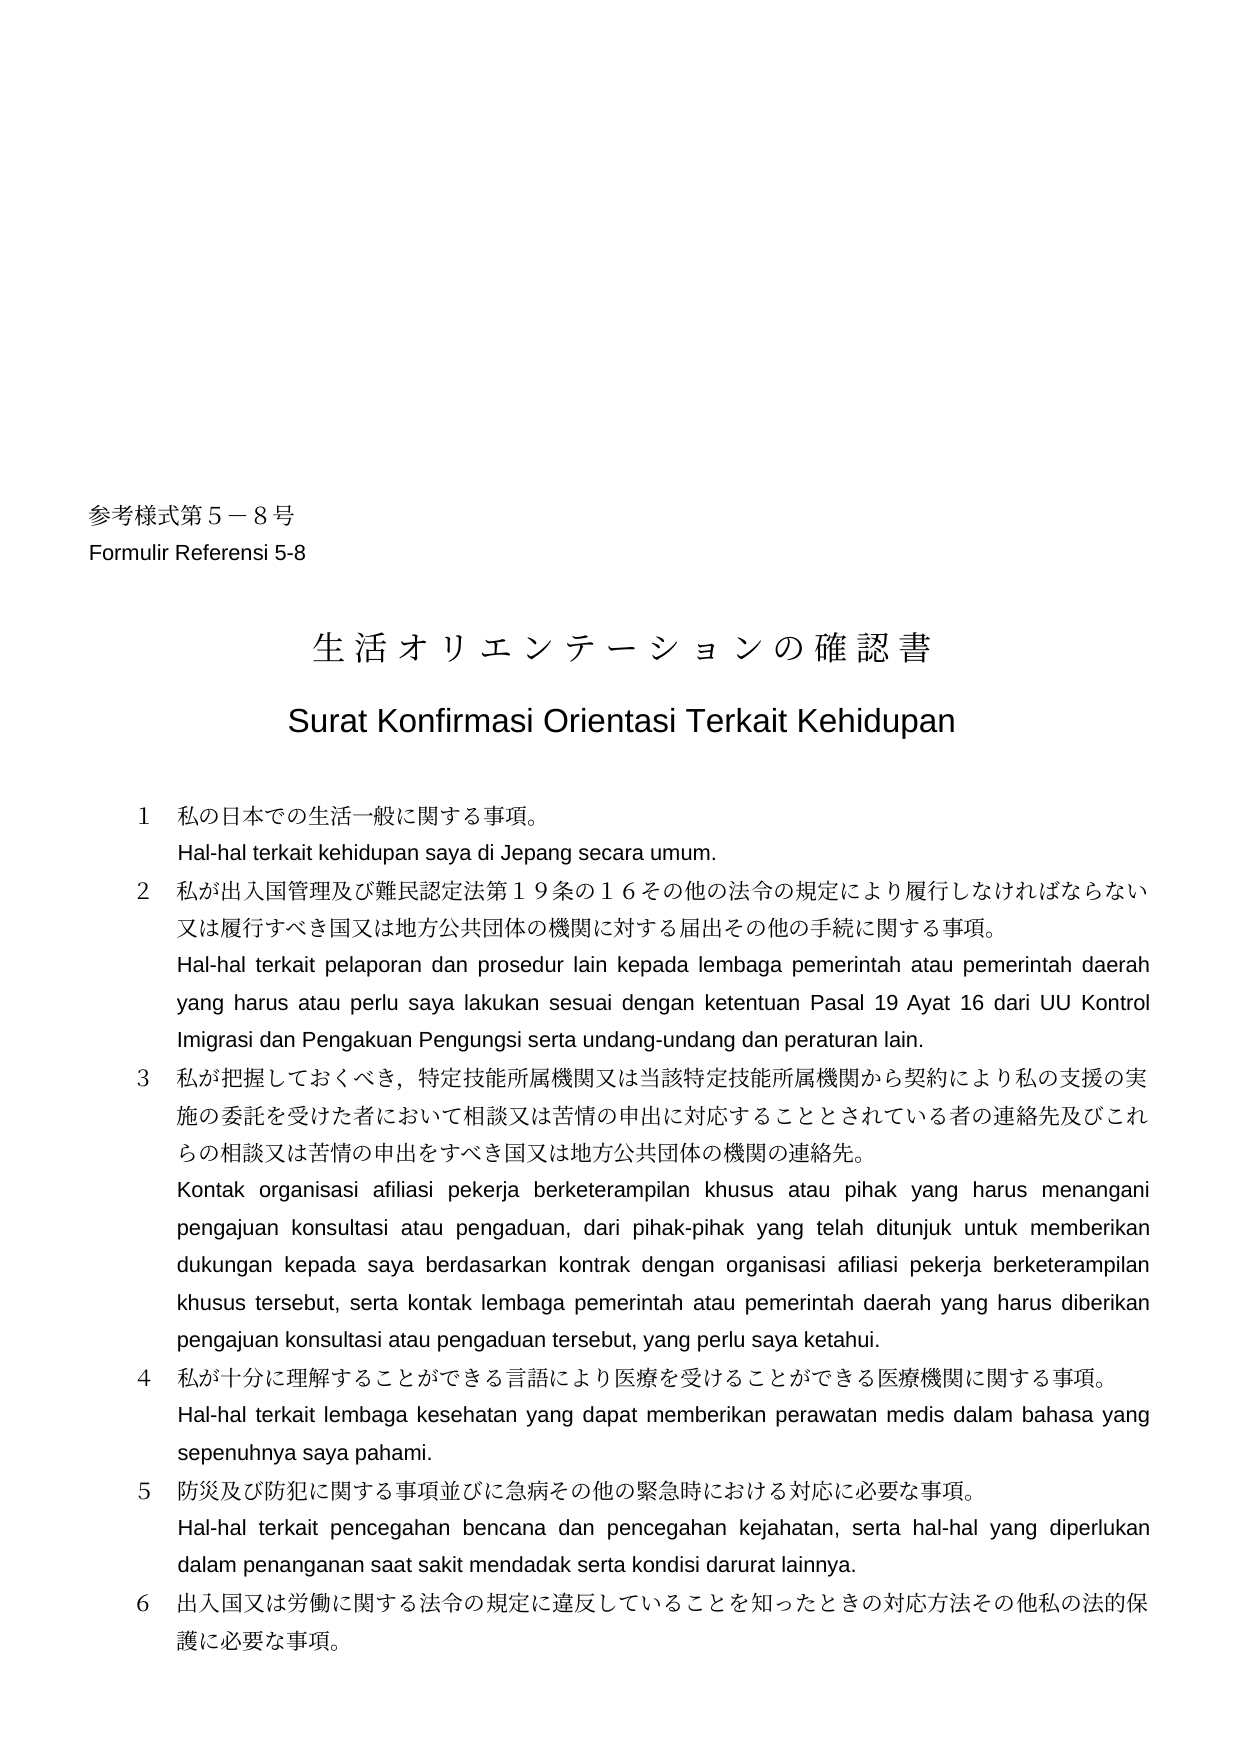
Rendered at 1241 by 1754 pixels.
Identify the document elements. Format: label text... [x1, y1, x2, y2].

text 生 活 オ リ エ ン テ ー シ ョ ン の 確 認 書 [89, 608, 1155, 683]
text ２ 私が出入国管理及び難民認定法第１９条の１６その他の法令の規定により履行しなければならない又は履行すべき国又は地方公共団体の機関に対する届出その他の手続に関する事項。 [132, 871, 1152, 946]
text Formulir Referensi 5-8 [88, 533, 1152, 571]
text ３ 私が把握しておくべき，特定技能所属機関又は当該特定技能所属機関から契約により私の支援の実施の委託を受けた者において相談又は苦情の申出に対応することとされている者の連絡先及びこれらの相談又は苦情の申出をすべき国又は地方公共団体の機関の連絡先。 [132, 1058, 1152, 1171]
text ６ 出入国又は労働に関する法令の規定に違反していることを知ったときの対応方法その他私の法的保護に必要な事項。 [132, 1583, 1152, 1658]
text ４ 私が十分に理解することができる言語により医療を受けることができる医療機関に関する事項。 [133, 1358, 1152, 1396]
text Hal-hal terkait pencegahan bencana dan pencegahan kejahatan, serta hal-hal yang diperlukan dalam penanganan saat sakit mendadak serta kondisi darurat lainnya. [133, 1508, 1152, 1583]
text Hal-hal terkait lembaga kesehatan yang dapat memberikan perawatan medis dalam bahasa yang sepenuhnya saya pahami. [133, 1396, 1152, 1471]
text Hal-hal terkait kehidupan saya di Jepang secara umum. [133, 833, 1152, 871]
text Hal-hal terkait pelaporan dan prosedur lain kepada lembaga pemerintah atau pemerintah daerah yang harus atau perlu saya lakukan sesuai dengan ketentuan Pasal 19 Ayat 16 dari UU Kontrol Imigrasi dan Pengakuan Pengungsi serta undang-undang dan peraturan lain. [132, 946, 1152, 1058]
text Kontak organisasi afiliasi pekerja berketerampilan khusus atau pihak yang harus menangani pengajuan konsultasi atau pengaduan, dari pihak-pihak yang telah ditunjuk untuk memberikan dukungan kepada saya berdasarkan kontrak dengan organisasi afiliasi pekerja berketerampilan khusus tersebut, serta kontak lembaga pemerintah atau pemerintah daerah yang harus diberikan pengajuan konsultasi atau pengaduan tersebut, yang perlu saya ketahui. [132, 1171, 1152, 1358]
text Surat Konfirmasi Orientasi Terkait Kehidupan [89, 683, 1155, 758]
text １ 私の日本での生活一般に関する事項。 [133, 796, 1152, 833]
text ５ 防災及び防犯に関する事項並びに急病その他の緊急時における対応に必要な事項。 [133, 1471, 1152, 1508]
text 参考様式第５－８号 [89, 496, 1133, 533]
